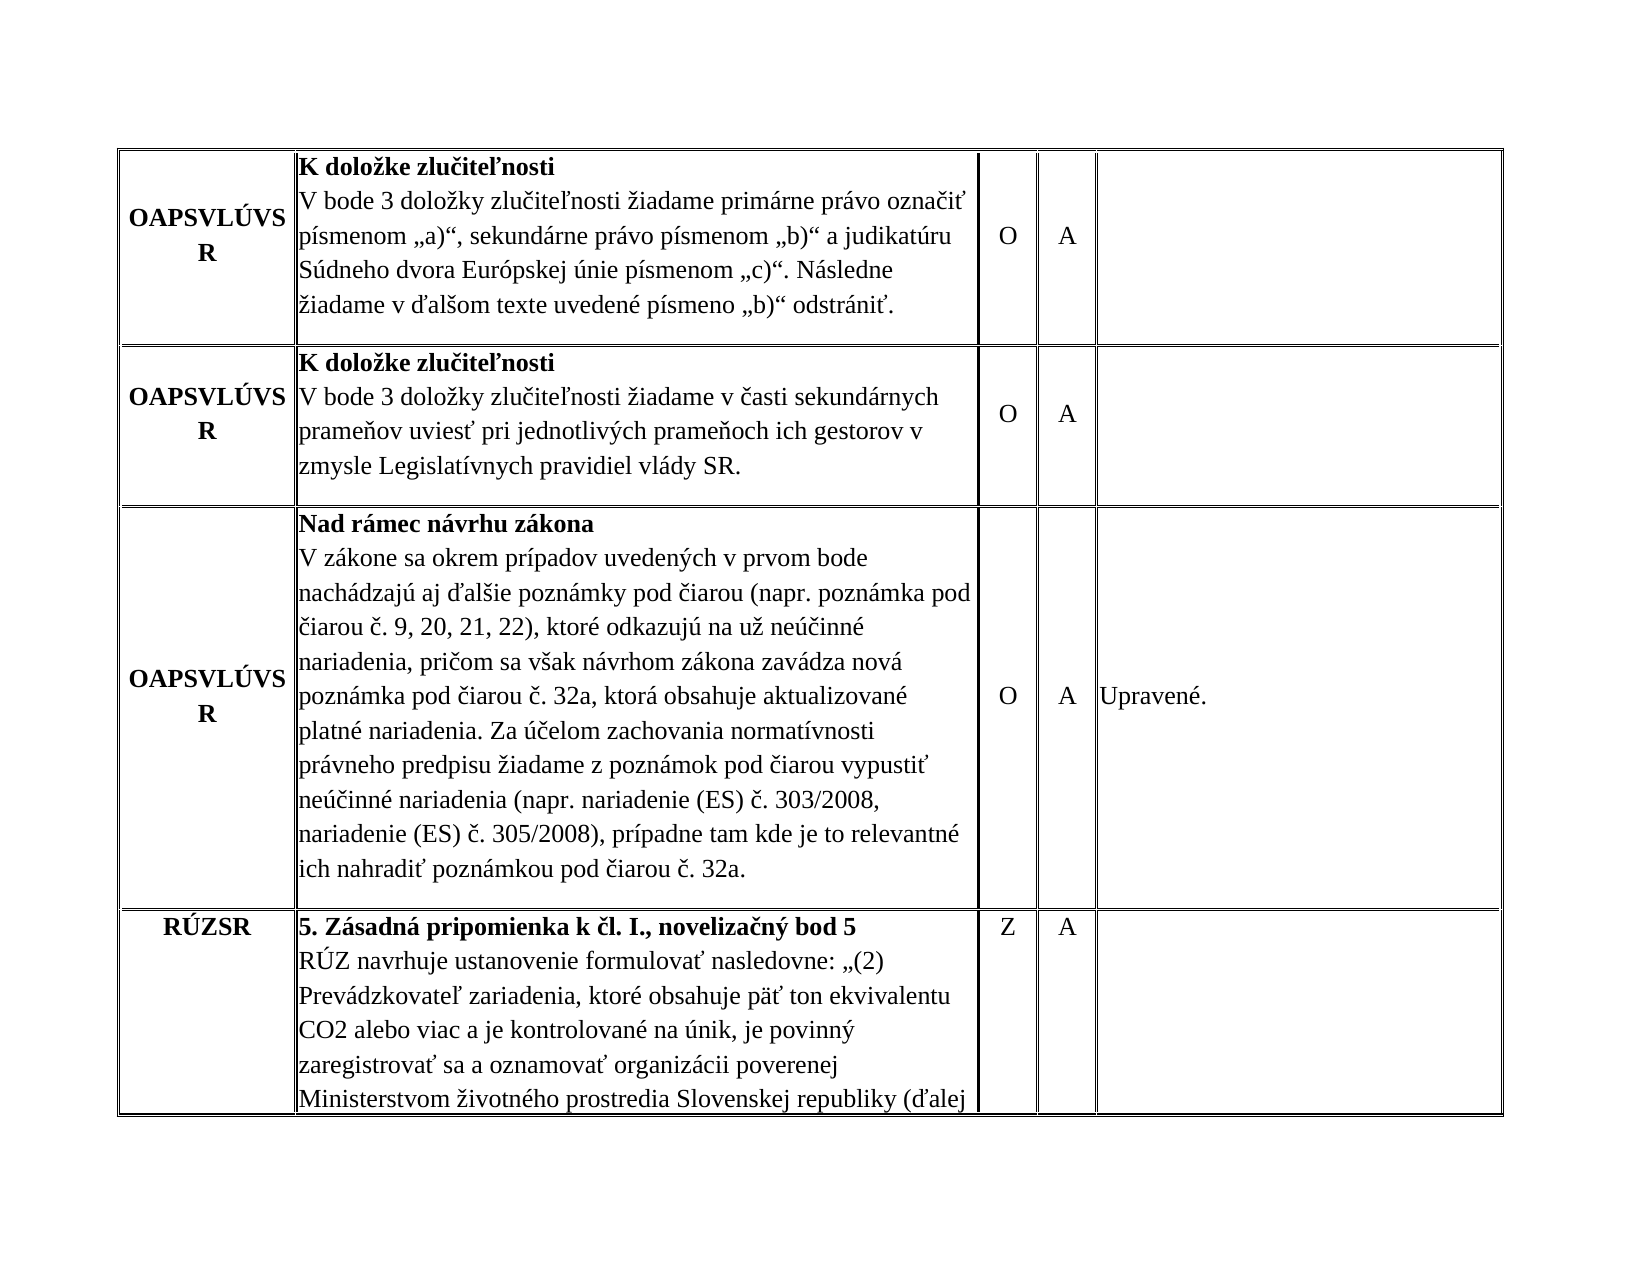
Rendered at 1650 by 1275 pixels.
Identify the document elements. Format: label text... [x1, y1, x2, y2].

table_cell A [1039, 347, 1095, 505]
table_cell K doložke zlučiteľnosti V bode 3 doložky zlučiteľnosti žiadame v časti sekundárnych prameňov uviesť pri jednotlivých prameňoch ich gestorov v zmysle Legislatívnych pravidiel vlády SR. [298, 347, 977, 505]
table_cell OAPSVLÚVSR [118, 505, 296, 907]
table_cell Upravené. [1097, 505, 1502, 907]
table_cell A [1038, 151, 1097, 343]
table_cell O [978, 151, 1038, 343]
table_cell OAPSVLÚVSR [120, 344, 294, 505]
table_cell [296, 911, 978, 1113]
table_cell A [1038, 911, 1097, 1113]
table_cell Nad rámec návrhu zákona V zákone sa okrem prípadov uvedených v prvom bode nachádzajú aj ďalšie poznámky pod čiarou (napr. poznámka pod čiarou č. 9, 20, 21, 22), ktoré odkazujú na už neúčinné nariadenia, pričom sa však návrhom zákona zavádza nová poznámka pod čiarou č. 32a, ktorá obsahuje aktualizované platné nariadenia. Za účelom zachovania normatívnosti právneho predpisu žiadame z poznámok pod čiarou vypustiť neúčinné nariadenia (napr. nariadenie (ES) č. 303/2008, nariadenie (ES) č. 305/2008), prípadne tam kde je to relevantné ich nahradiť poznámkou pod čiarou č. 32a. [298, 508, 977, 907]
table_cell OAPSVLÚVSR [118, 149, 296, 343]
table_cell O [980, 508, 1036, 907]
table_cell A [1039, 508, 1095, 907]
table_cell [1097, 151, 1501, 343]
table_cell [1098, 344, 1501, 505]
table_cell [1097, 908, 1501, 1113]
table_cell O [980, 347, 1036, 505]
table_cell K doložke zlučiteľnosti V bode 3 doložky zlučiteľnosti žiadame primárne právo označiť písmenom „a)“, sekundárne právo písmenom „b)“ a judikatúru Súdneho dvora Európskej únie písmenom „c)“. Následne žiadame v ďalšom texte uvedené písmeno „b)“ odstrániť. [296, 151, 978, 343]
table_cell Z [978, 911, 1038, 1113]
table_cell RÚZSR [120, 908, 296, 1113]
